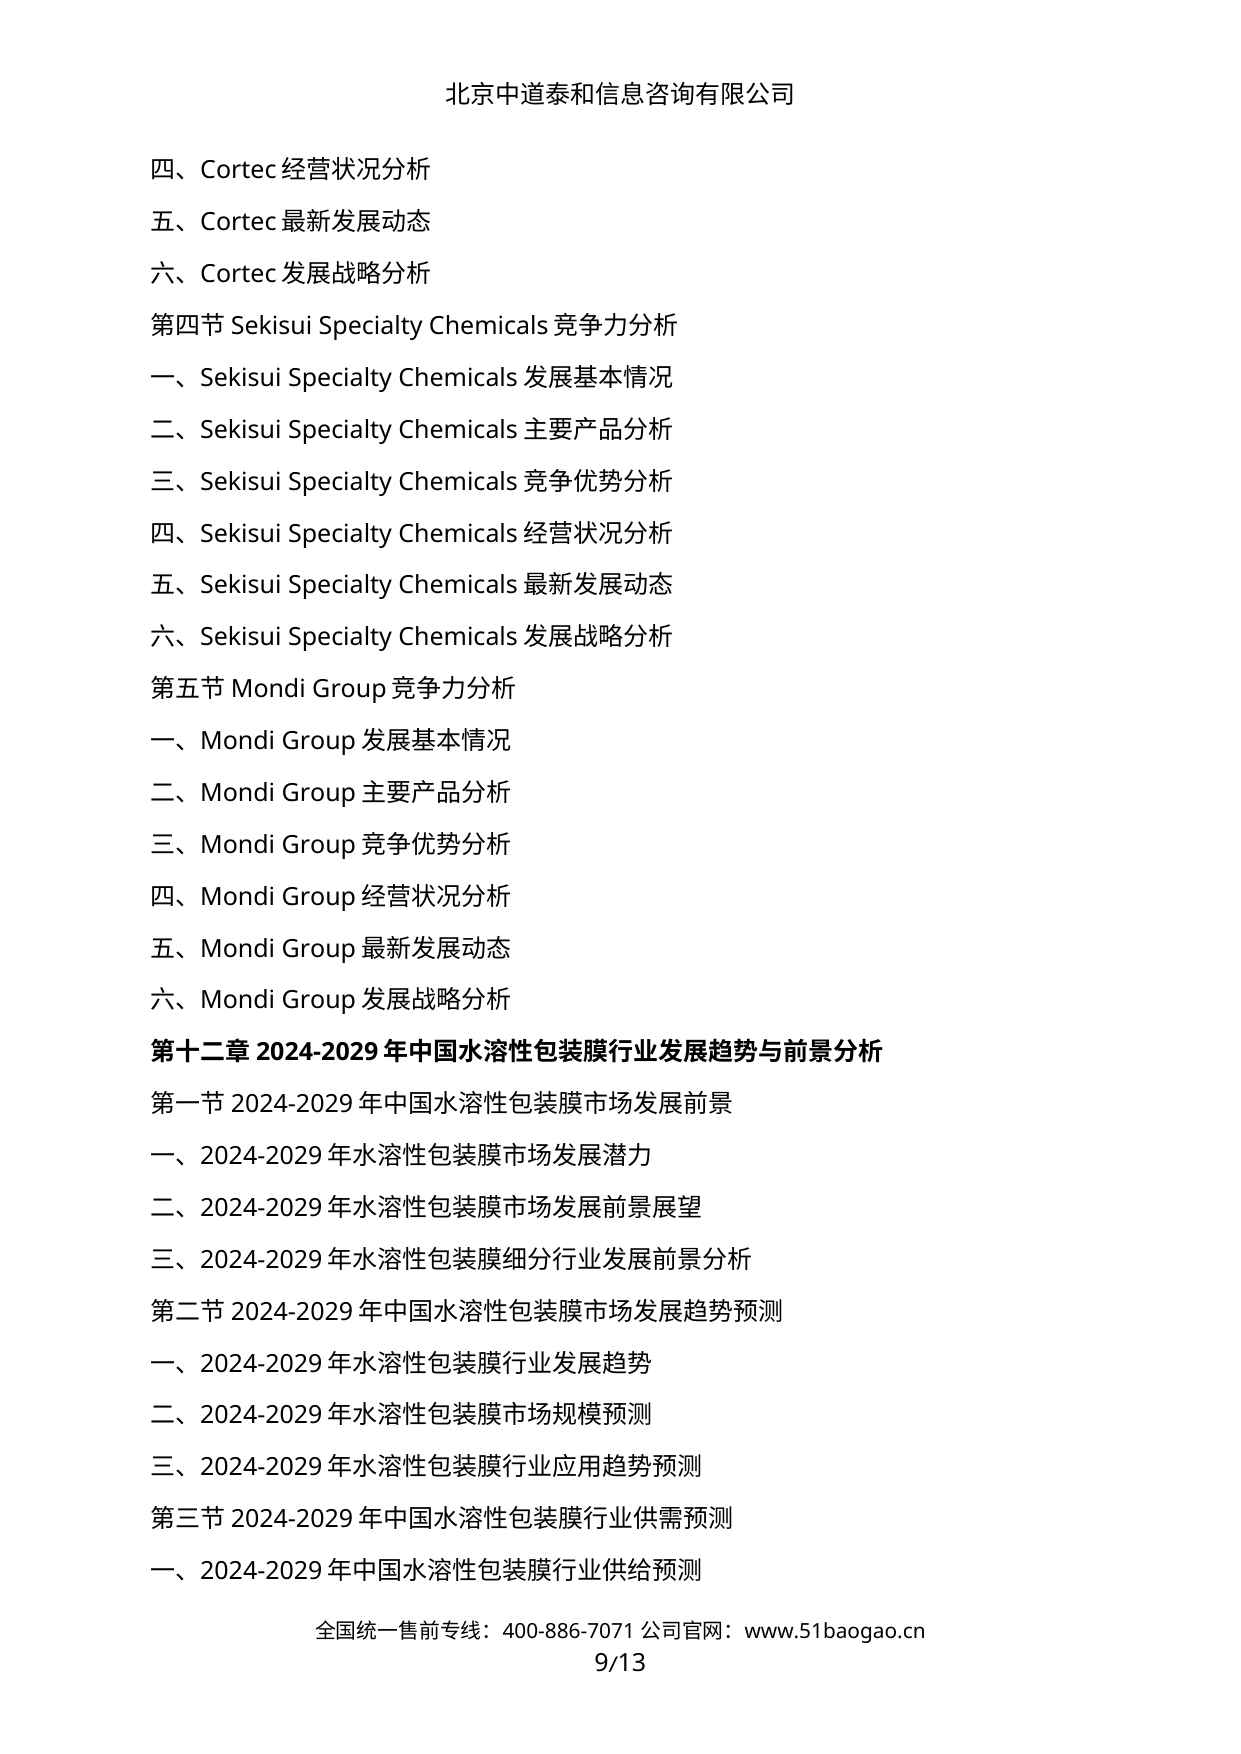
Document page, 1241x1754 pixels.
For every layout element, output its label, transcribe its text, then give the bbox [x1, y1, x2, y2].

text 六、Sekisui Specialty Chemicals发展战略分析 [150, 617, 1090, 653]
text 第一节 2024-2029年中国水溶性包装膜市场发展前景 [150, 1084, 1090, 1120]
text 二、2024-2029年水溶性包装膜市场发展前景展望 [150, 1187, 1090, 1224]
text 一、2024-2029年水溶性包装膜行业发展趋势 [150, 1343, 1090, 1379]
text 四、Sekisui Specialty Chemicals经营状况分析 [150, 513, 1090, 549]
text 第十二章 2024-2029年中国水溶性包装膜行业发展趋势与前景分析 [150, 1032, 1090, 1068]
text 六、Cortec发展战略分析 [150, 254, 1090, 290]
text 第四节 Sekisui Specialty Chemicals竞争力分析 [150, 306, 1090, 342]
text 二、2024-2029年水溶性包装膜市场规模预测 [150, 1395, 1090, 1431]
text 第五节 Mondi Group竞争力分析 [150, 669, 1090, 705]
text 三、Mondi Group竞争优势分析 [150, 824, 1090, 861]
text 一、Mondi Group发展基本情况 [150, 721, 1090, 757]
text 一、Sekisui Specialty Chemicals发展基本情况 [150, 357, 1090, 394]
text 五、Cortec最新发展动态 [150, 202, 1090, 238]
text 三、Sekisui Specialty Chemicals竞争优势分析 [150, 461, 1090, 497]
text 第二节 2024-2029年中国水溶性包装膜市场发展趋势预测 [150, 1291, 1090, 1327]
text 一、2024-2029年中国水溶性包装膜行业供给预测 [150, 1551, 1090, 1587]
text 五、Sekisui Specialty Chemicals最新发展动态 [150, 565, 1090, 601]
text 第三节 2024-2029年中国水溶性包装膜行业供需预测 [150, 1499, 1090, 1535]
text 四、Mondi Group经营状况分析 [150, 876, 1090, 912]
text 六、Mondi Group发展战略分析 [150, 980, 1090, 1016]
text 一、2024-2029年水溶性包装膜市场发展潜力 [150, 1136, 1090, 1172]
text 二、Mondi Group主要产品分析 [150, 772, 1090, 809]
text 三、2024-2029年水溶性包装膜细分行业发展前景分析 [150, 1239, 1090, 1276]
text 三、2024-2029年水溶性包装膜行业应用趋势预测 [150, 1447, 1090, 1483]
text 二、Sekisui Specialty Chemicals主要产品分析 [150, 409, 1090, 446]
text 四、Cortec经营状况分析 [150, 150, 1090, 186]
text 五、Mondi Group最新发展动态 [150, 928, 1090, 964]
